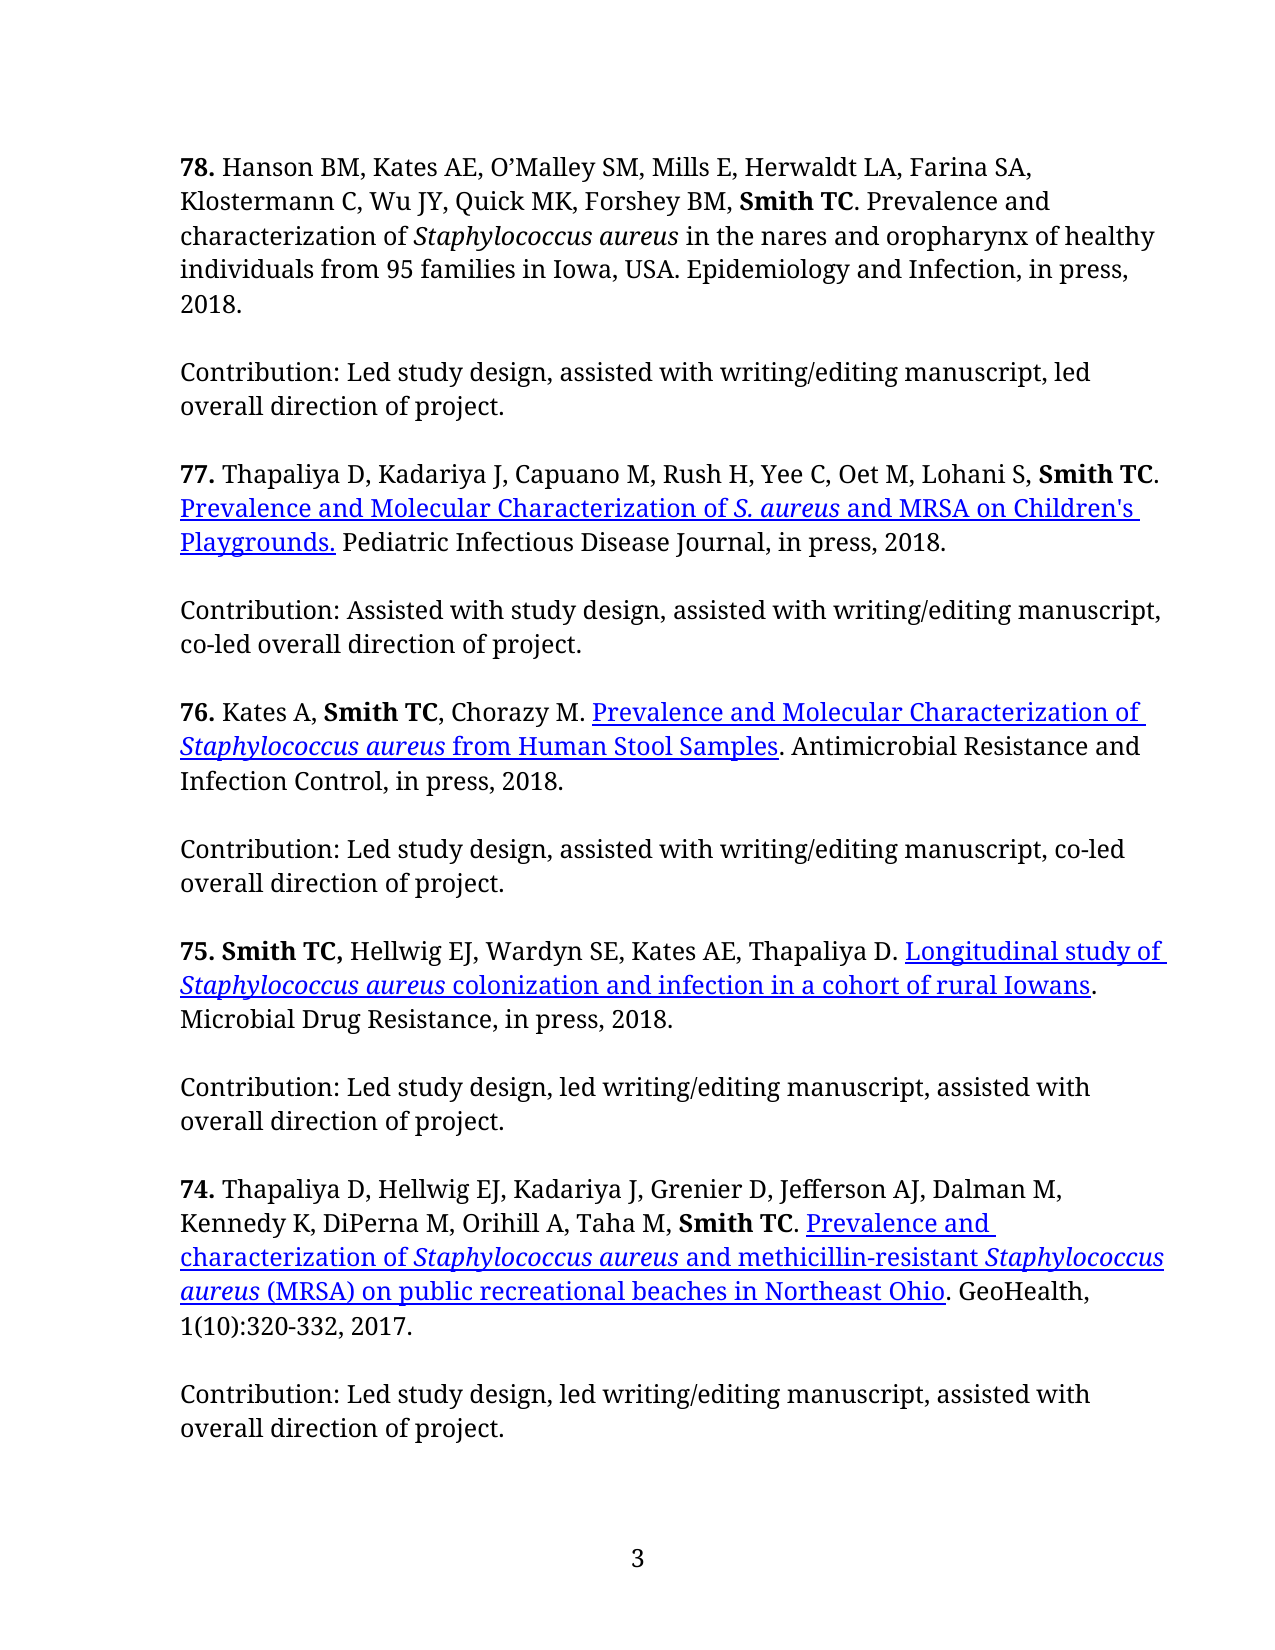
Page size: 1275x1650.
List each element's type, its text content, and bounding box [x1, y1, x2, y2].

text 76. Kates A, Smith TC, Chorazy M. Prevalence and Molecular Characterization of Staphylococcus aureus from Human Stool Samples. Antimicrobial Resistance and Infection Control, in press, 2018. [180, 695, 1170, 797]
text Contribution: Led study design, assisted with writing/editing manuscript, led overall direction of project. [180, 354, 1170, 422]
text 77. Thapaliya D, Kadariya J, Capuano M, Rush H, Yee C, Oet M, Lohani S, Smith TC. Prevalence and Molecular Characterization of S. aureus and MRSA on Children's Playgrounds. Pediatric Infectious Disease Journal, in press, 2018. [180, 457, 1170, 559]
text 74. Thapaliya D, Hellwig EJ, Kadariya J, Grenier D, Jefferson AJ, Dalman M, Kennedy K, DiPerna M, Orihill A, Taha M, Smith TC. Prevalence and characterization of Staphylococcus aureus and methicillin-resistant Staphylococcus aureus (MRSA) on public recreational beaches in Northeast Ohio. GeoHealth, 1(10):320-332, 2017. [180, 1172, 1170, 1342]
text 75. Smith TC, Hellwig EJ, Wardyn SE, Kates AE, Thapaliya D. Longitudinal study of Staphylococcus aureus colonization and infection in a cohort of rural Iowans. Microbial Drug Resistance, in press, 2018. [180, 933, 1170, 1036]
text Contribution: Led study design, led writing/editing manuscript, assisted with overall direction of project. [180, 1070, 1170, 1138]
text Contribution: Assisted with study design, assisted with writing/editing manuscript, co-led overall direction of project. [180, 593, 1170, 661]
text Contribution: Led study design, led writing/editing manuscript, assisted with overall direction of project. [180, 1376, 1170, 1444]
text 78. Hanson BM, Kates AE, O’Malley SM, Mills E, Herwaldt LA, Farina SA, Klostermann C, Wu JY, Quick MK, Forshey BM, Smith TC. Prevalence and characterization of Staphylococcus aureus in the nares and oropharynx of healthy individuals from 95 families in Iowa, USA. Epidemiology and Infection, in press, 2018. [180, 150, 1170, 320]
text Contribution: Led study design, assisted with writing/editing manuscript, co-led overall direction of project. [180, 831, 1170, 899]
